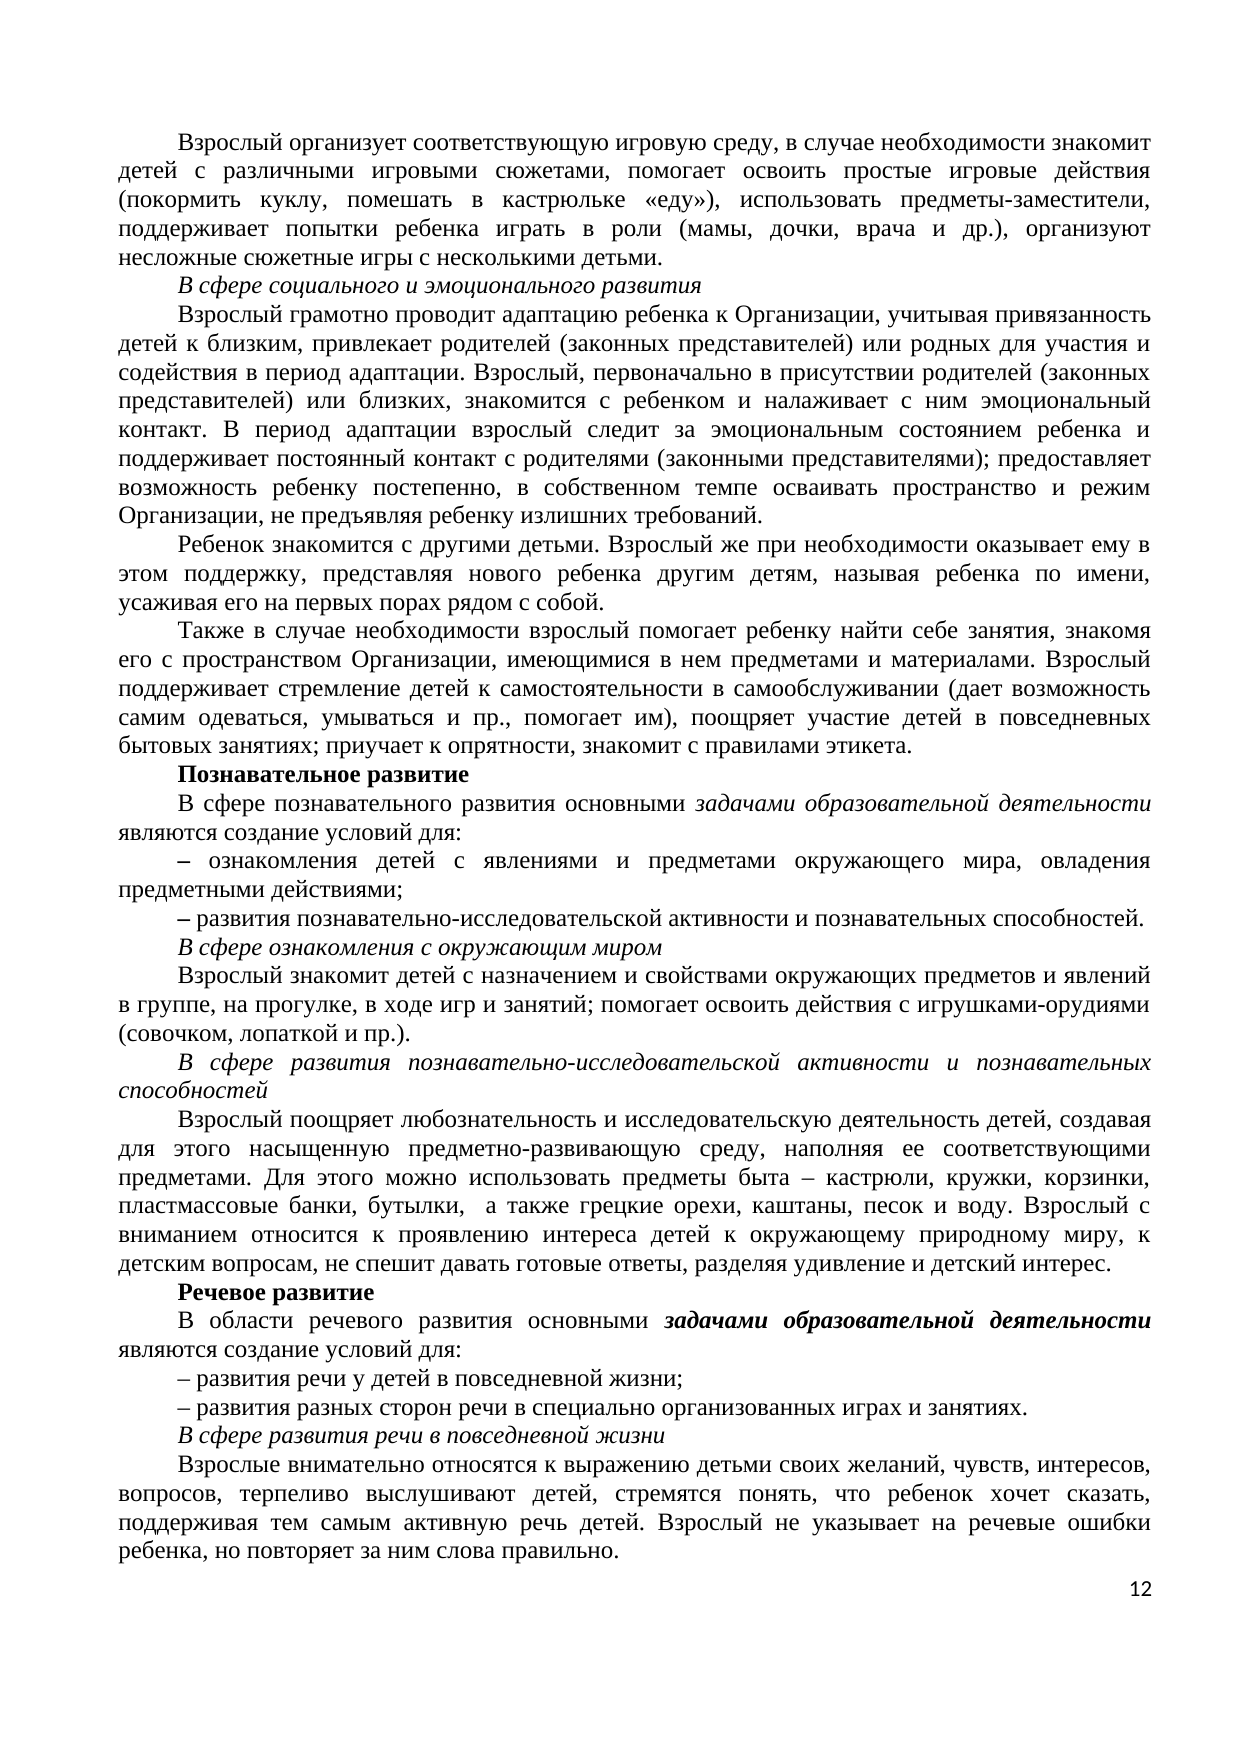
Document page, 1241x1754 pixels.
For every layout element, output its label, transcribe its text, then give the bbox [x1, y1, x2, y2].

text Речевое развитие [118, 1277, 1152, 1305]
text – развития познавательно-исследовательской активности и познавательных способностей. [118, 903, 1152, 932]
text – развития разных сторон речи в специально организованных играх и занятиях. [118, 1392, 1152, 1420]
text Взрослые внимательно относятся к выражению детьми своих желаний, чувств, интересов, вопросов, терпеливо выслушивают детей, стремятся понять, что ребенок хочет сказать, поддерживая тем самым активную речь детей. Взрослый не указывает на речевые ошибки ребенка, но повторяет за ним слова правильно. [118, 1449, 1152, 1564]
text В сфере познавательного развития основными задачами образовательной деятельности являются создание условий для: [118, 788, 1152, 845]
text В сфере развития речи в повседневной жизни [118, 1420, 1152, 1449]
text В сфере ознакомления с окружающим миром [118, 932, 1152, 960]
text Взрослый знакомит детей с назначением и свойствами окружающих предметов и явлений в группе, на прогулке, в ходе игр и занятий; помогает освоить действия с игрушками-орудиями (совочком, лопаткой и пр.). [118, 960, 1152, 1047]
text В сфере развития познавательно-исследовательской активности и познавательных способностей [118, 1047, 1152, 1104]
text Ребенок знакомится с другими детьми. Взрослый же при необходимости оказывает ему в этом поддержку, представляя нового ребенка другим детям, называя ребенка по имени, усаживая его на первых порах рядом с собой. [118, 529, 1152, 615]
text В области речевого развития основными задачами образовательной деятельности являются создание условий для: [118, 1305, 1152, 1363]
text Взрослый организует соответствующую игровую среду, в случае необходимости знакомит детей с различными игровыми сюжетами, помогает освоить простые игровые действия (покормить куклу, помешать в кастрюльке «еду»), использовать предметы-заместители, поддерживает попытки ребенка играть в роли (мамы, дочки, врача и др.), организуют несложные сюжетные игры с несколькими детьми. [118, 127, 1152, 270]
text Взрослый грамотно проводит адаптацию ребенка к Организации, учитывая привязанность детей к близким, привлекает родителей (законных представителей) или родных для участия и содействия в период адаптации. Взрослый, первоначально в присутствии родителей (законных представителей) или близких, знакомится с ребенком и налаживает с ним эмоциональный контакт. В период адаптации взрослый следит за эмоциональным состоянием ребенка и поддерживает постоянный контакт с родителями (законными представителями); предоставляет возможность ребенку постепенно, в собственном темпе осваивать пространство и режим Организации, не предъявляя ребенку излишних требований. [118, 299, 1152, 529]
text – развития речи у детей в повседневной жизни; [118, 1363, 1152, 1392]
text Познавательное развитие [118, 759, 1152, 788]
text Также в случае необходимости взрослый помогает ребенку найти себе занятия, знакомя его с пространством Организации, имеющимися в нем предметами и материалами. Взрослый поддерживает стремление детей к самостоятельности в самообслуживании (дает возможность самим одеваться, умываться и пр., помогает им), поощряет участие детей в повседневных бытовых занятиях; приучает к опрятности, знакомит с правилами этикета. [118, 615, 1152, 759]
text В сфере социального и эмоционального развития [118, 270, 1152, 299]
text – ознакомления детей с явлениями и предметами окружающего мира, овладения предметными действиями; [118, 845, 1152, 903]
text Взрослый поощряет любознательность и исследовательскую деятельность детей, создавая для этого насыщенную предметно-развивающую среду, наполняя ее соответствующими предметами. Для этого можно использовать предметы быта – кастрюли, кружки, корзинки, пластмассовые банки, бутылки, а также грецкие орехи, каштаны, песок и воду. Взрослый с вниманием относится к проявлению интереса детей к окружающему природному миру, к детским вопросам, не спешит давать готовые ответы, разделяя удивление и детский интерес. [118, 1104, 1152, 1277]
